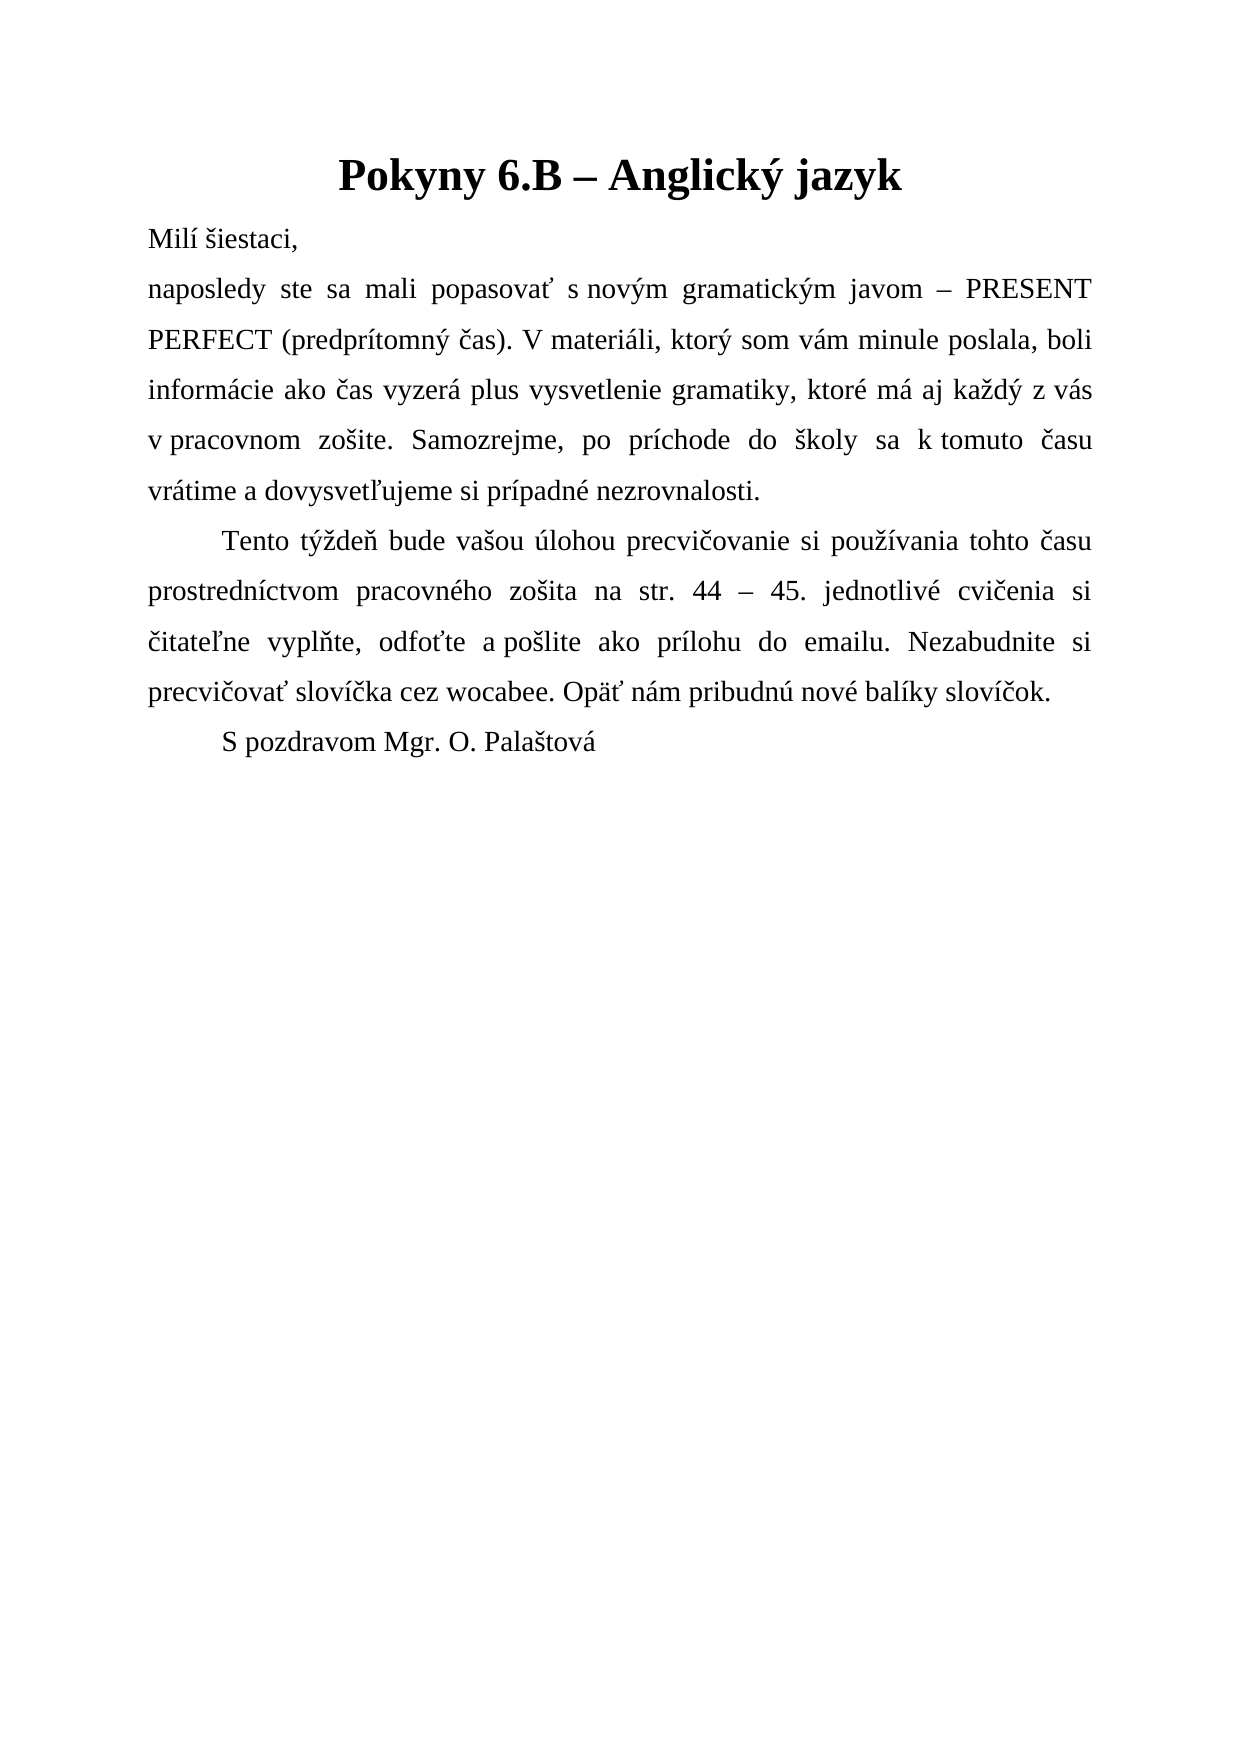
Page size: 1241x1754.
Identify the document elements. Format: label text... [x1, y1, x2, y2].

text S pozdravom Mgr. O. Palaštová [148, 724, 1093, 758]
text naposledy ste sa mali popasovať s novým gramatickým javom – PRESENT PERFECT (predprítomný čas). V materiáli, ktorý som vám minule poslala, boli informácie ako čas vyzerá plus vysvetlenie gramatiky, ktoré má aj každý z vás v pracovnom zošite. Samozrejme, po príchode do školy sa k tomuto času vrátime a dovysvetľujeme si prípadné nezrovnalosti. [148, 271, 1093, 506]
text Tento týždeň bude vašou úlohou precvičovanie si používania tohto času prostredníctvom pracovného zošita na str. 44 – 45. jednotlivé cvičenia si čitateľne vyplňte, odfoťte a pošlite ako prílohu do emailu. Nezabudnite si precvičovať slovíčka cez wocabee. Opäť nám pribudnú nové balíky slovíčok. [148, 523, 1093, 707]
text Milí šiestaci, [148, 221, 1093, 255]
text Pokyny 6.B – Anglický jazyk [148, 148, 1093, 200]
